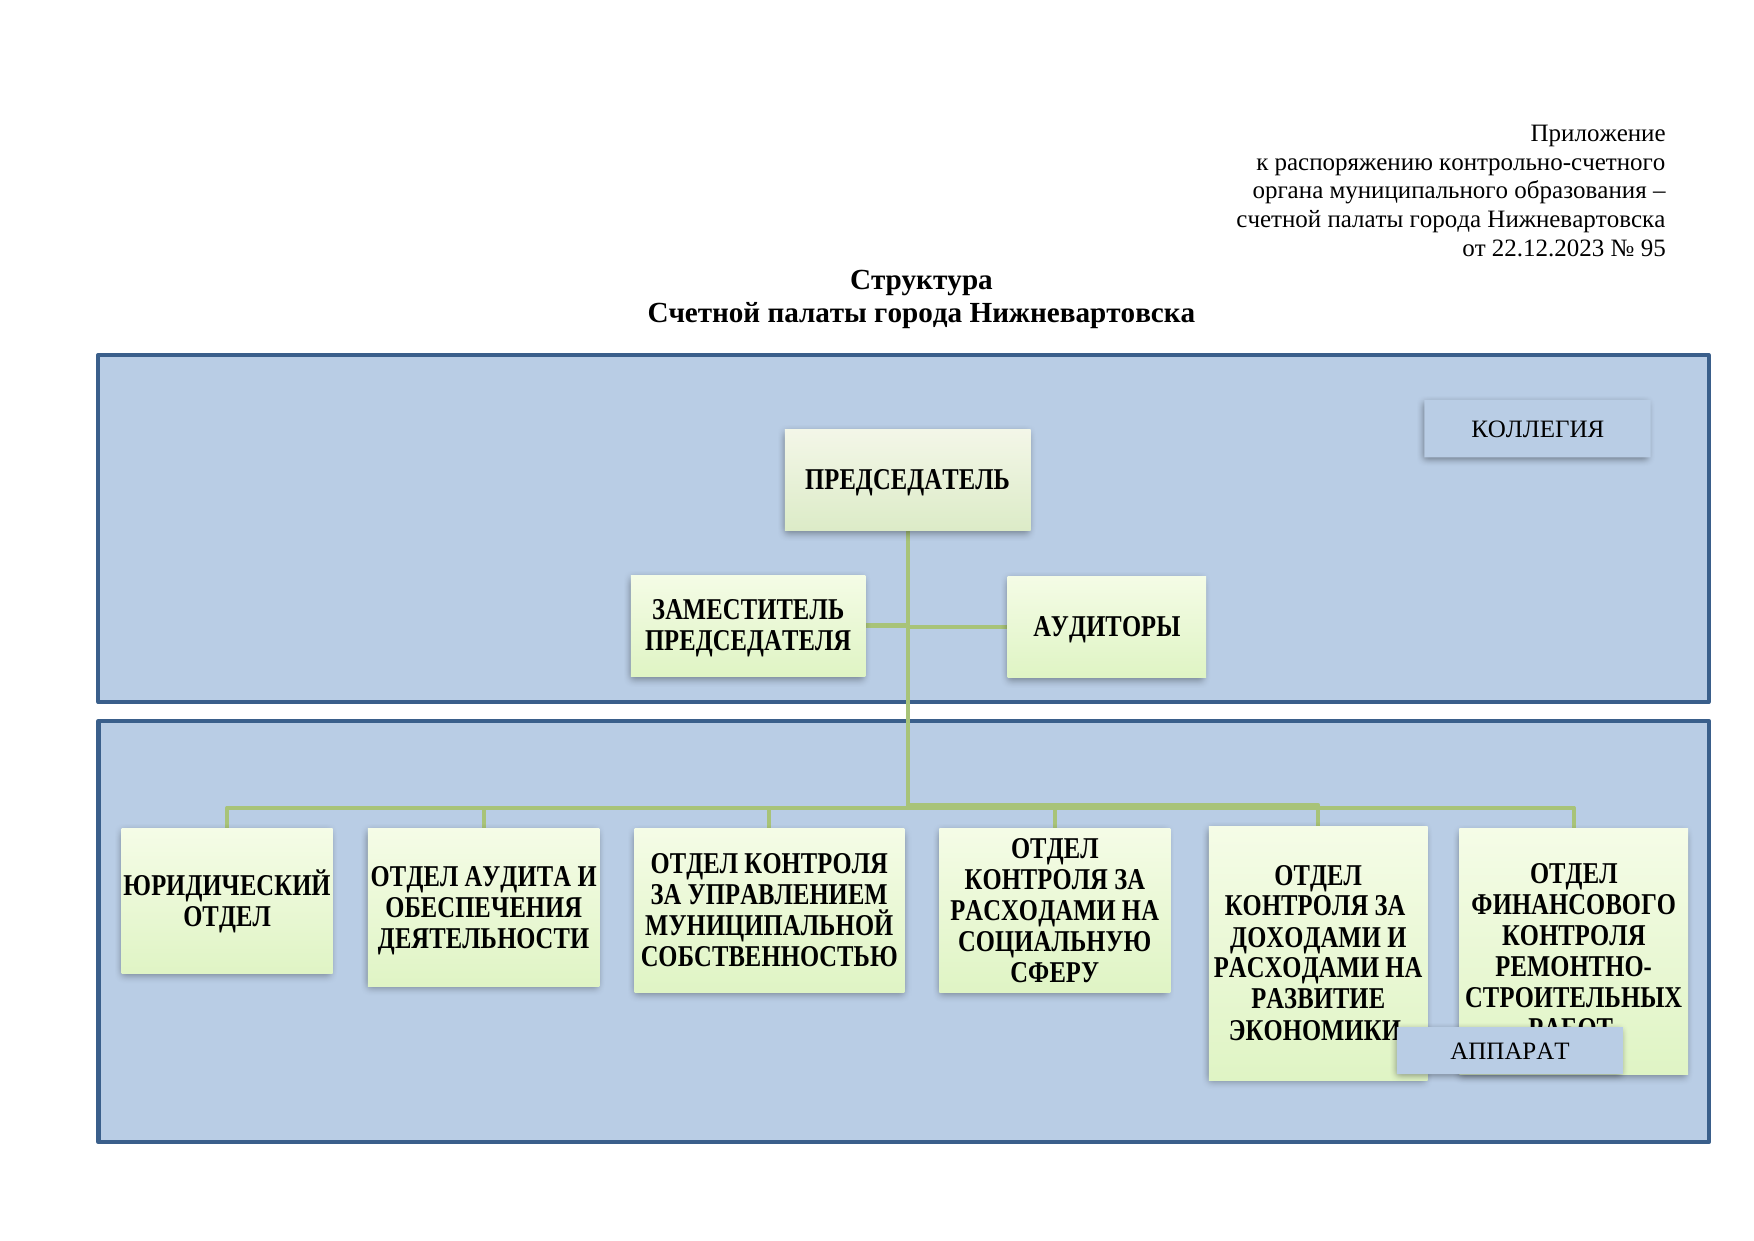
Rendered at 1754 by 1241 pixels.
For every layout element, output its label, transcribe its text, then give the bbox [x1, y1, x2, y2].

text Приложение [177, 118, 1665, 147]
text счетной палаты города Нижневартовска [177, 204, 1665, 233]
text к распоряжению контрольно-счетного [177, 147, 1665, 176]
text органа муниципального образования – [177, 176, 1665, 204]
text от 22.12.2023 № 95 [177, 233, 1665, 262]
text Счетной палаты города Нижневартовска [177, 295, 1665, 329]
text Структура [177, 262, 1665, 295]
